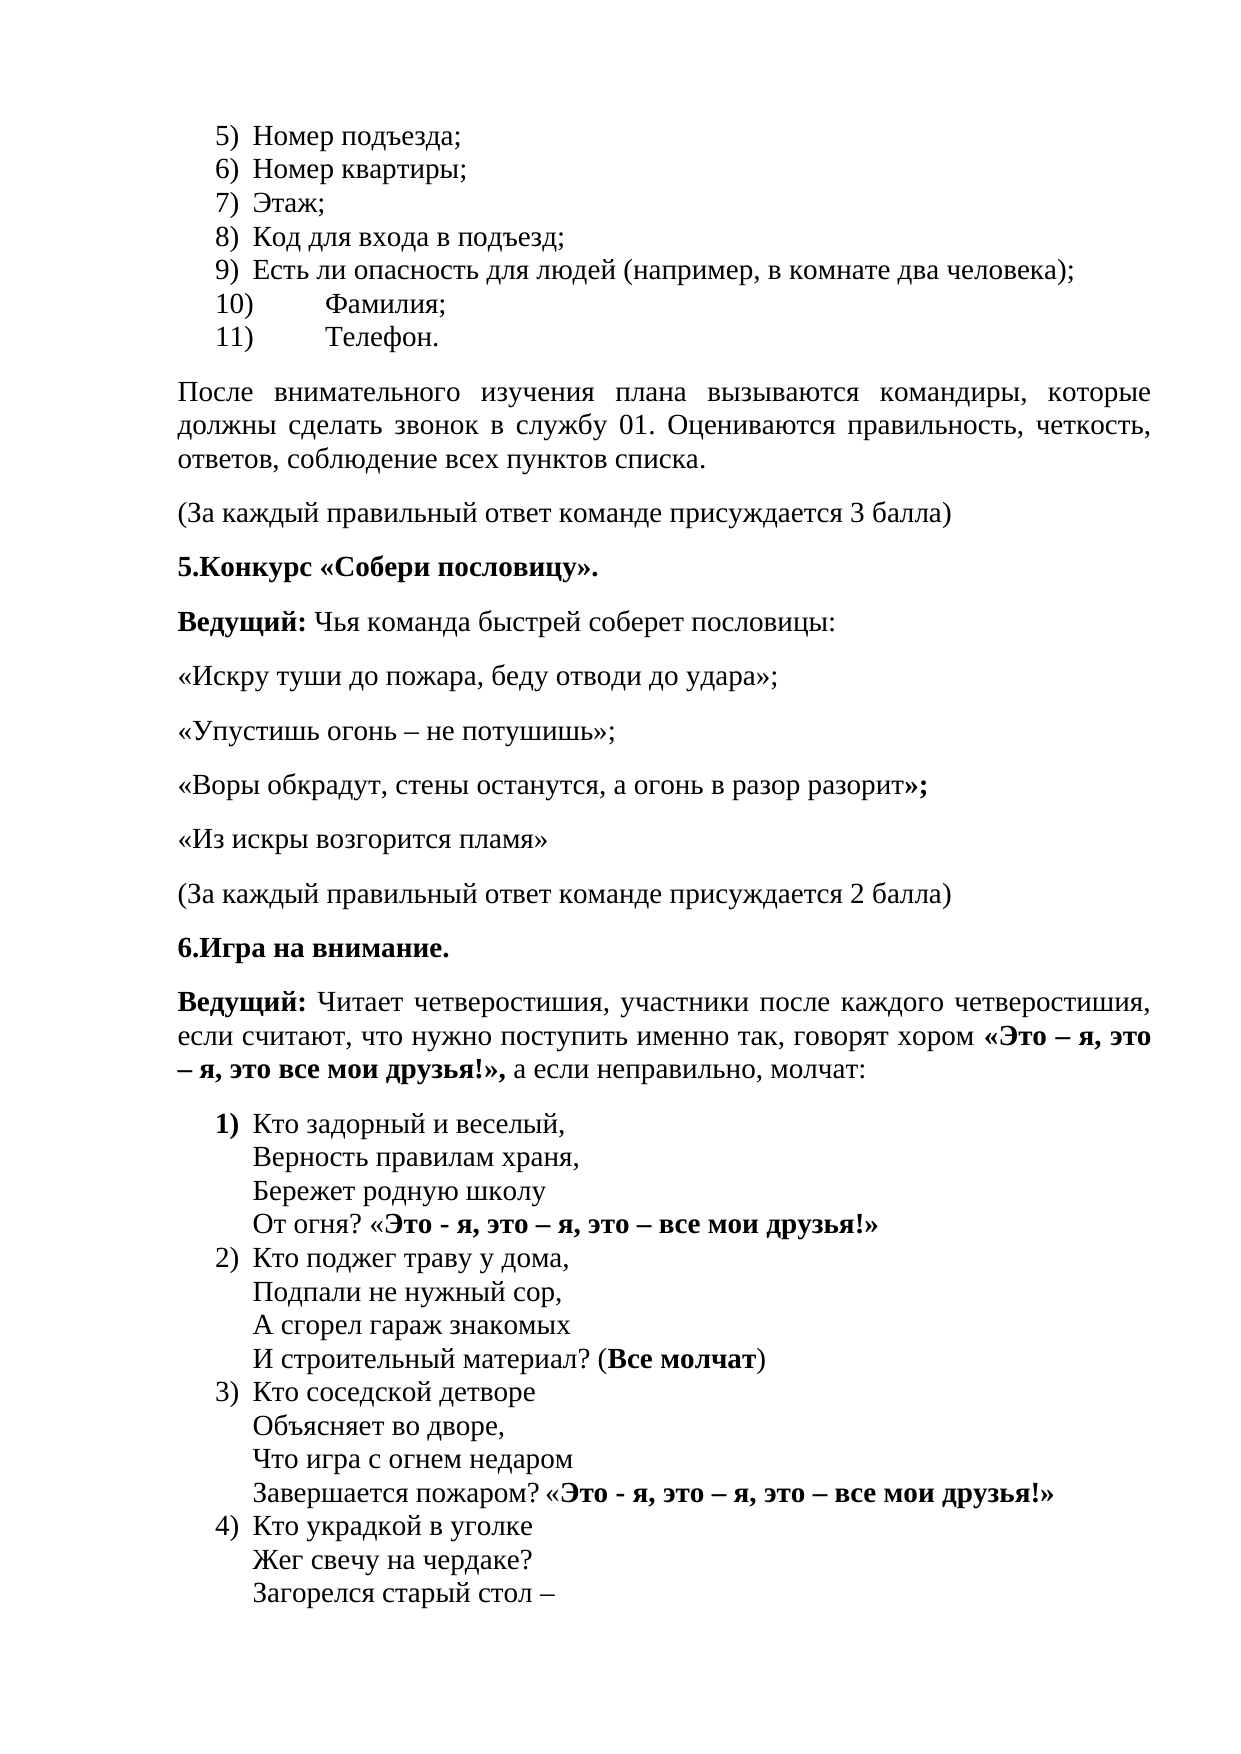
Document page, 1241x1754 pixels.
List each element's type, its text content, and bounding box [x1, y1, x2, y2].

text «Искру туши до пожара, беду отводи до удара»; [177, 658, 1152, 692]
text После внимательного изучения плана вызываются командиры, которые должны сделать звонок в службу 01. Оцениваются правильность, четкость, ответов, соблюдение всех пунктов списка. [177, 374, 1152, 474]
list Завершается пожаром? «Это - я, это – я, это – все мои друзья!» [252, 1475, 1152, 1508]
list Бережет родную школу [252, 1173, 1152, 1207]
list Номер квартиры; [215, 152, 1152, 185]
text «Упустишь огонь – не потушишь»; [177, 713, 1152, 746]
text «Из искры возгорится пламя» [177, 821, 1152, 855]
text 5.Конкурс «Собери пословицу». [177, 549, 1152, 583]
list Код для входа в подъезд; [215, 219, 1152, 252]
list И строительный материал? (Все молчат) [252, 1341, 1152, 1374]
list Кто украдкой в уголке [215, 1508, 1152, 1542]
list А сгорел гараж знакомых [252, 1307, 1152, 1341]
list Верность правилам храня, [252, 1139, 1152, 1173]
text «Воры обкрадут, стены останутся, а огонь в разор разорит»; [177, 767, 1152, 801]
list Подпали не нужный сор, [252, 1274, 1152, 1307]
list Фамилия; [215, 286, 1152, 319]
list Кто поджег траву у дома, [215, 1240, 1152, 1274]
text (За каждый правильный ответ команде присуждается 2 балла) [177, 876, 1152, 909]
text Ведущий: Читает четверостишия, участники после каждого четверостишия, если считают, что нужно поступить именно так, говорят хором «Это – я, это – я, это все мои друзья!», а если неправильно, молчат: [177, 984, 1152, 1085]
list Загорелся старый стол – [252, 1576, 1152, 1609]
list Телефон. [215, 319, 1152, 353]
list Объясняет во дворе, [252, 1408, 1152, 1441]
list От огня? «Это - я, это – я, это – все мои друзья!» [252, 1207, 1152, 1240]
list Кто соседской детворе [215, 1374, 1152, 1408]
list Что игра с огнем недаром [252, 1441, 1152, 1475]
list Этаж; [215, 185, 1152, 219]
list Есть ли опасность для людей (например, в комнате два человека); [215, 252, 1152, 286]
list Жег свечу на чердаке? [252, 1542, 1152, 1576]
list Кто задорный и веселый, [215, 1106, 1152, 1139]
text Ведущий: Чья команда быстрей соберет пословицы: [177, 604, 1152, 637]
text (За каждый правильный ответ команде присуждается 3 балла) [177, 495, 1152, 529]
list Номер подъезда; [215, 118, 1152, 152]
text 6.Игра на внимание. [177, 930, 1152, 964]
